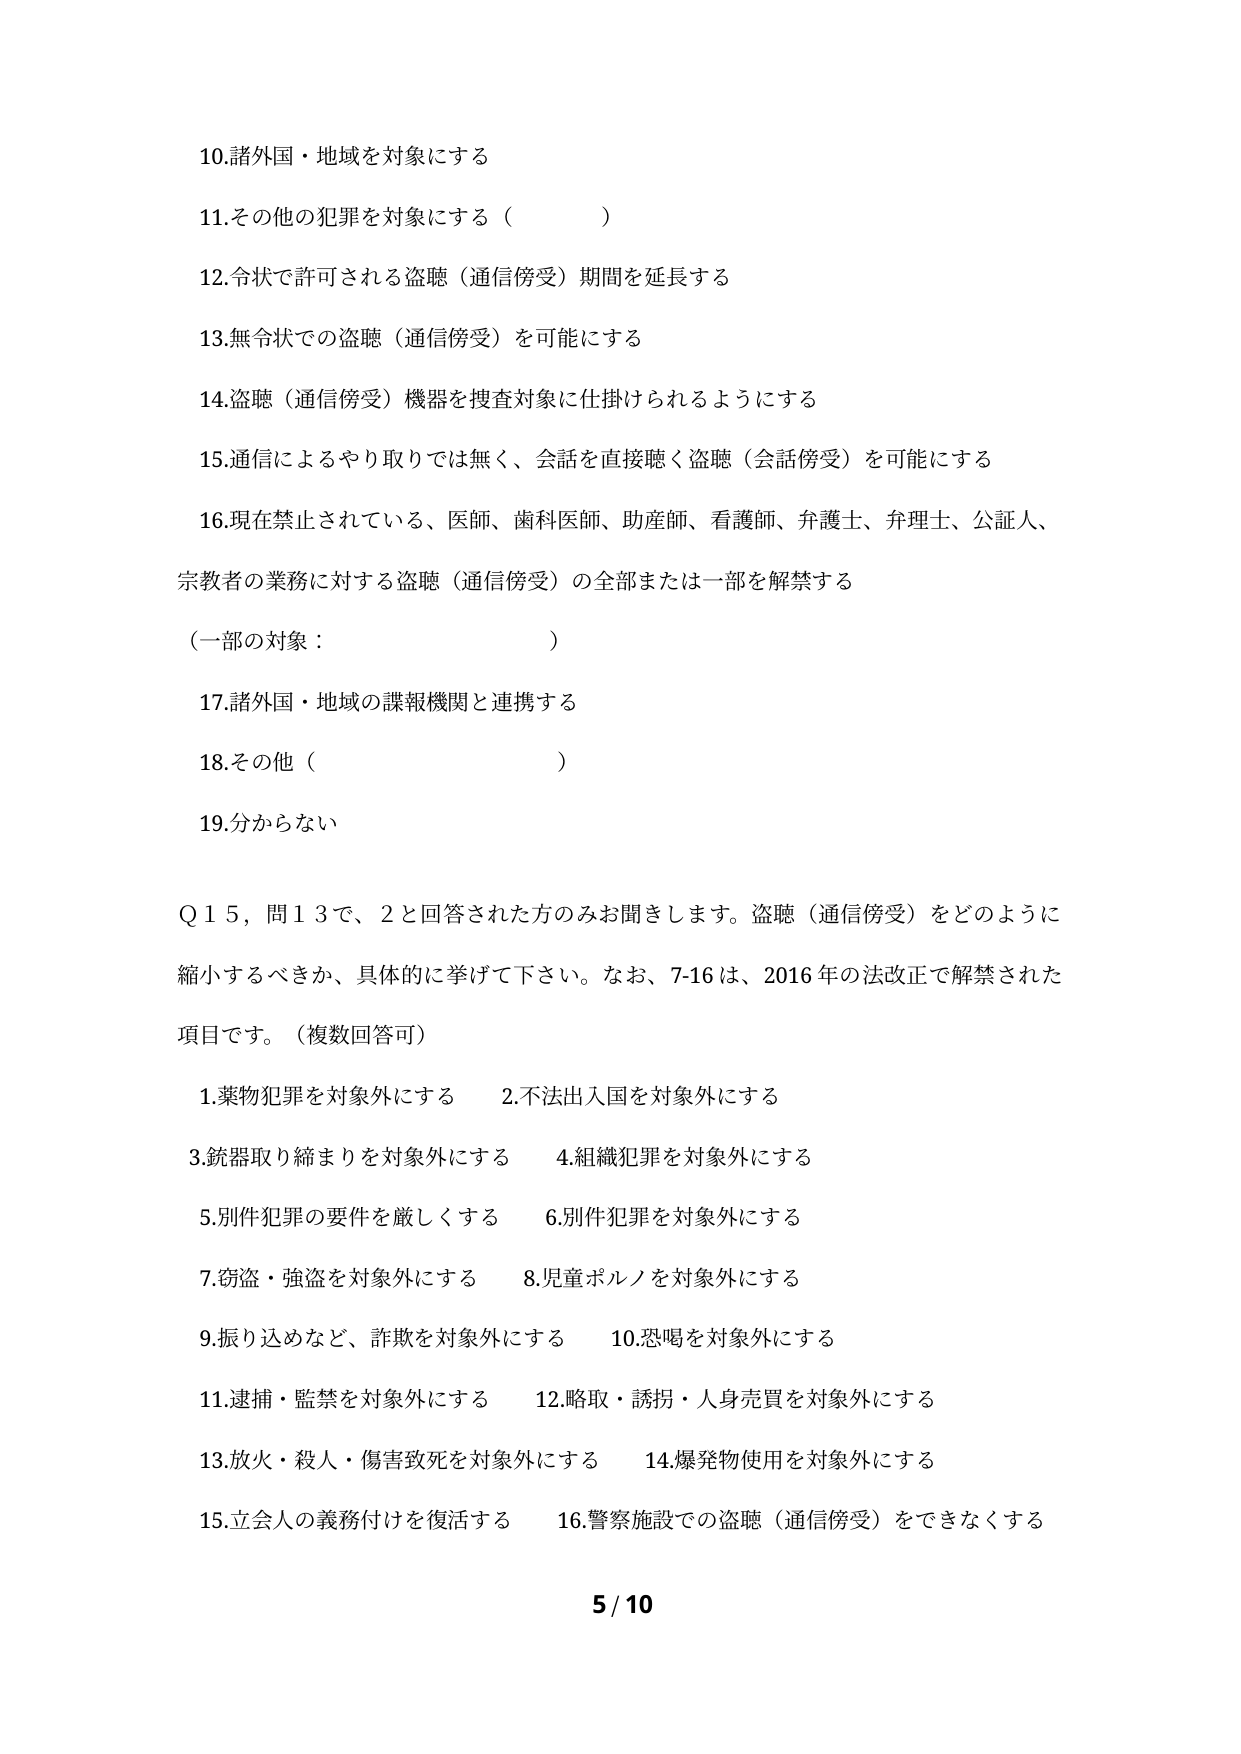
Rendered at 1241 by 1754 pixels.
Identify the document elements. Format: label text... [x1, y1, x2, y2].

text 11.逮捕・監禁を対象外にする 12.略取・誘拐・人身売買を対象外にする [177, 1368, 1063, 1428]
text 3.銃器取り締まりを対象外にする 4.組織犯罪を対象外にする [177, 1125, 1063, 1186]
text 11.その他の犯罪を対象にする（ ） [177, 186, 1063, 246]
text 5.別件犯罪の要件を厳しくする 6.別件犯罪を対象外にする [177, 1186, 1063, 1246]
text 1.薬物犯罪を対象外にする 2.不法出入国を対象外にする [177, 1064, 1063, 1125]
text 9.振り込めなど、詐欺を対象外にする 10.恐喝を対象外にする [177, 1307, 1063, 1368]
text 12.令状で許可される盗聴（通信傍受）期間を延長する [177, 246, 1063, 307]
text Ｑ１５，問１３で、２と回答された方のみお聞きします。盗聴（通信傍受）をどのように縮小するべきか、具体的に挙げて下さい。なお、7-16は、2016年の法改正で解禁された項目です。（複数回答可） [177, 883, 1063, 1064]
text （一部の対象： ） [177, 610, 1063, 671]
text 15.通信によるやり取りでは無く、会話を直接聴く盗聴（会話傍受）を可能にする [177, 428, 1063, 489]
text 13.放火・殺人・傷害致死を対象外にする 14.爆発物使用を対象外にする [177, 1428, 1063, 1489]
text 10.諸外国・地域を対象にする [177, 125, 1063, 186]
text 15.立会人の義務付けを復活する 16.警察施設での盗聴（通信傍受）をできなくする [177, 1489, 1063, 1549]
text 16.現在禁止されている、医師、歯科医師、助産師、看護師、弁護士、弁理士、公証人、宗教者の業務に対する盗聴（通信傍受）の全部または一部を解禁する [177, 489, 1063, 610]
text 19.分からない [177, 792, 1063, 852]
text 13.無令状での盗聴（通信傍受）を可能にする [177, 307, 1063, 367]
text 14.盗聴（通信傍受）機器を捜査対象に仕掛けられるようにする [177, 367, 1063, 428]
text 17.諸外国・地域の諜報機関と連携する [177, 671, 1063, 731]
text 7.窃盗・強盗を対象外にする 8.児童ポルノを対象外にする [177, 1246, 1063, 1307]
text 18.その他（ ） [177, 731, 1063, 792]
